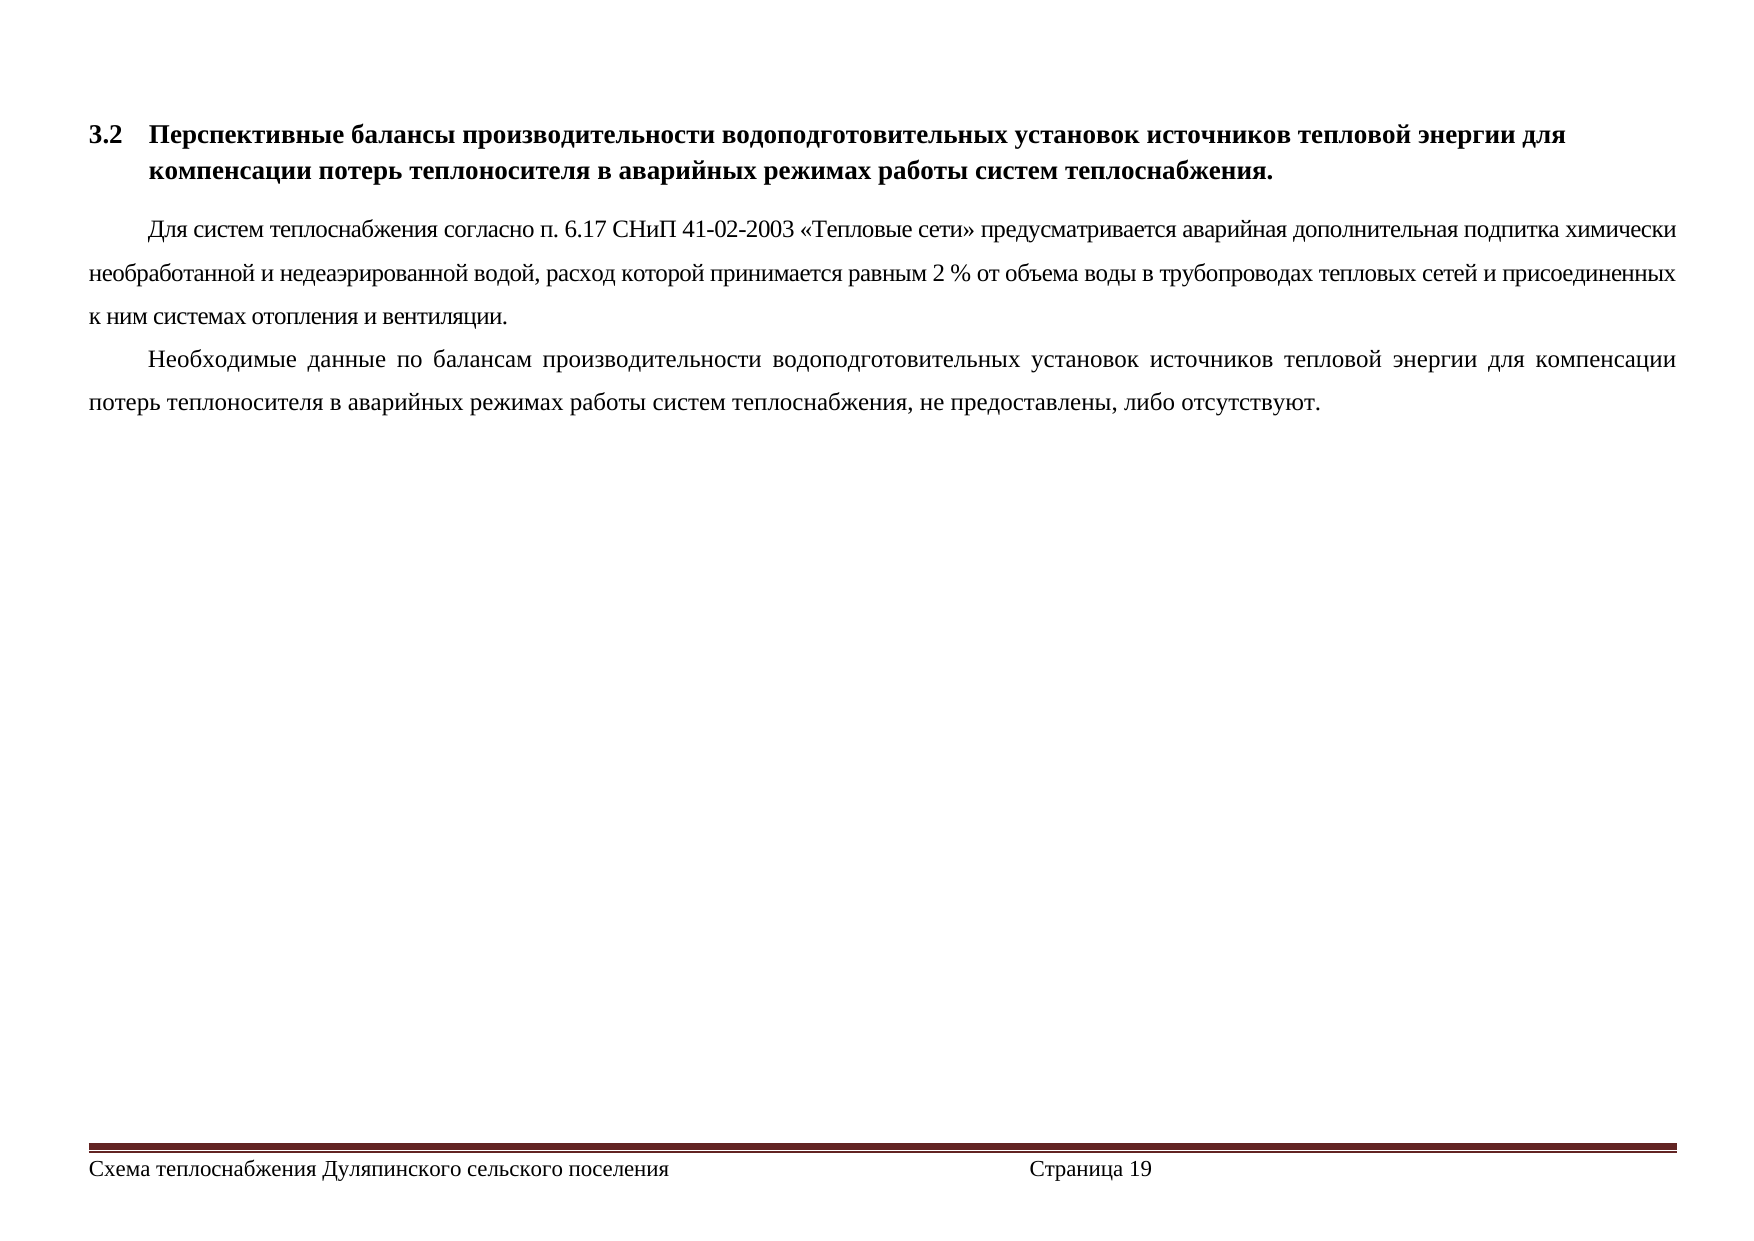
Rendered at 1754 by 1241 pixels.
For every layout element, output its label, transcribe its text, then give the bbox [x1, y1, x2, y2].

subtitle Перспективные балансы производительности водоподготовительных установок источников тепловой энергии для компенсации потерь теплоносителя в аварийных режимах работы систем теплоснабжения. [89, 118, 1677, 185]
text Для систем теплоснабжения согласно п. 6.17 СНиП 41-02-2003 «Тепловые сети» предусматривается аварийная дополнительная подпитка химически необработанной и недеаэрированной водой, расход которой принимается равным 2 % от объема воды в трубопроводах тепловых сетей и присоединенных к ним системах отопления и вентиляции. [89, 214, 1677, 329]
text Необходимые данные по балансам производительности водоподготовительных установок источников тепловой энергии для компенсации потерь теплоносителя в аварийных режимах работы систем теплоснабжения, не предоставлены, либо отсутствуют. [89, 344, 1677, 416]
